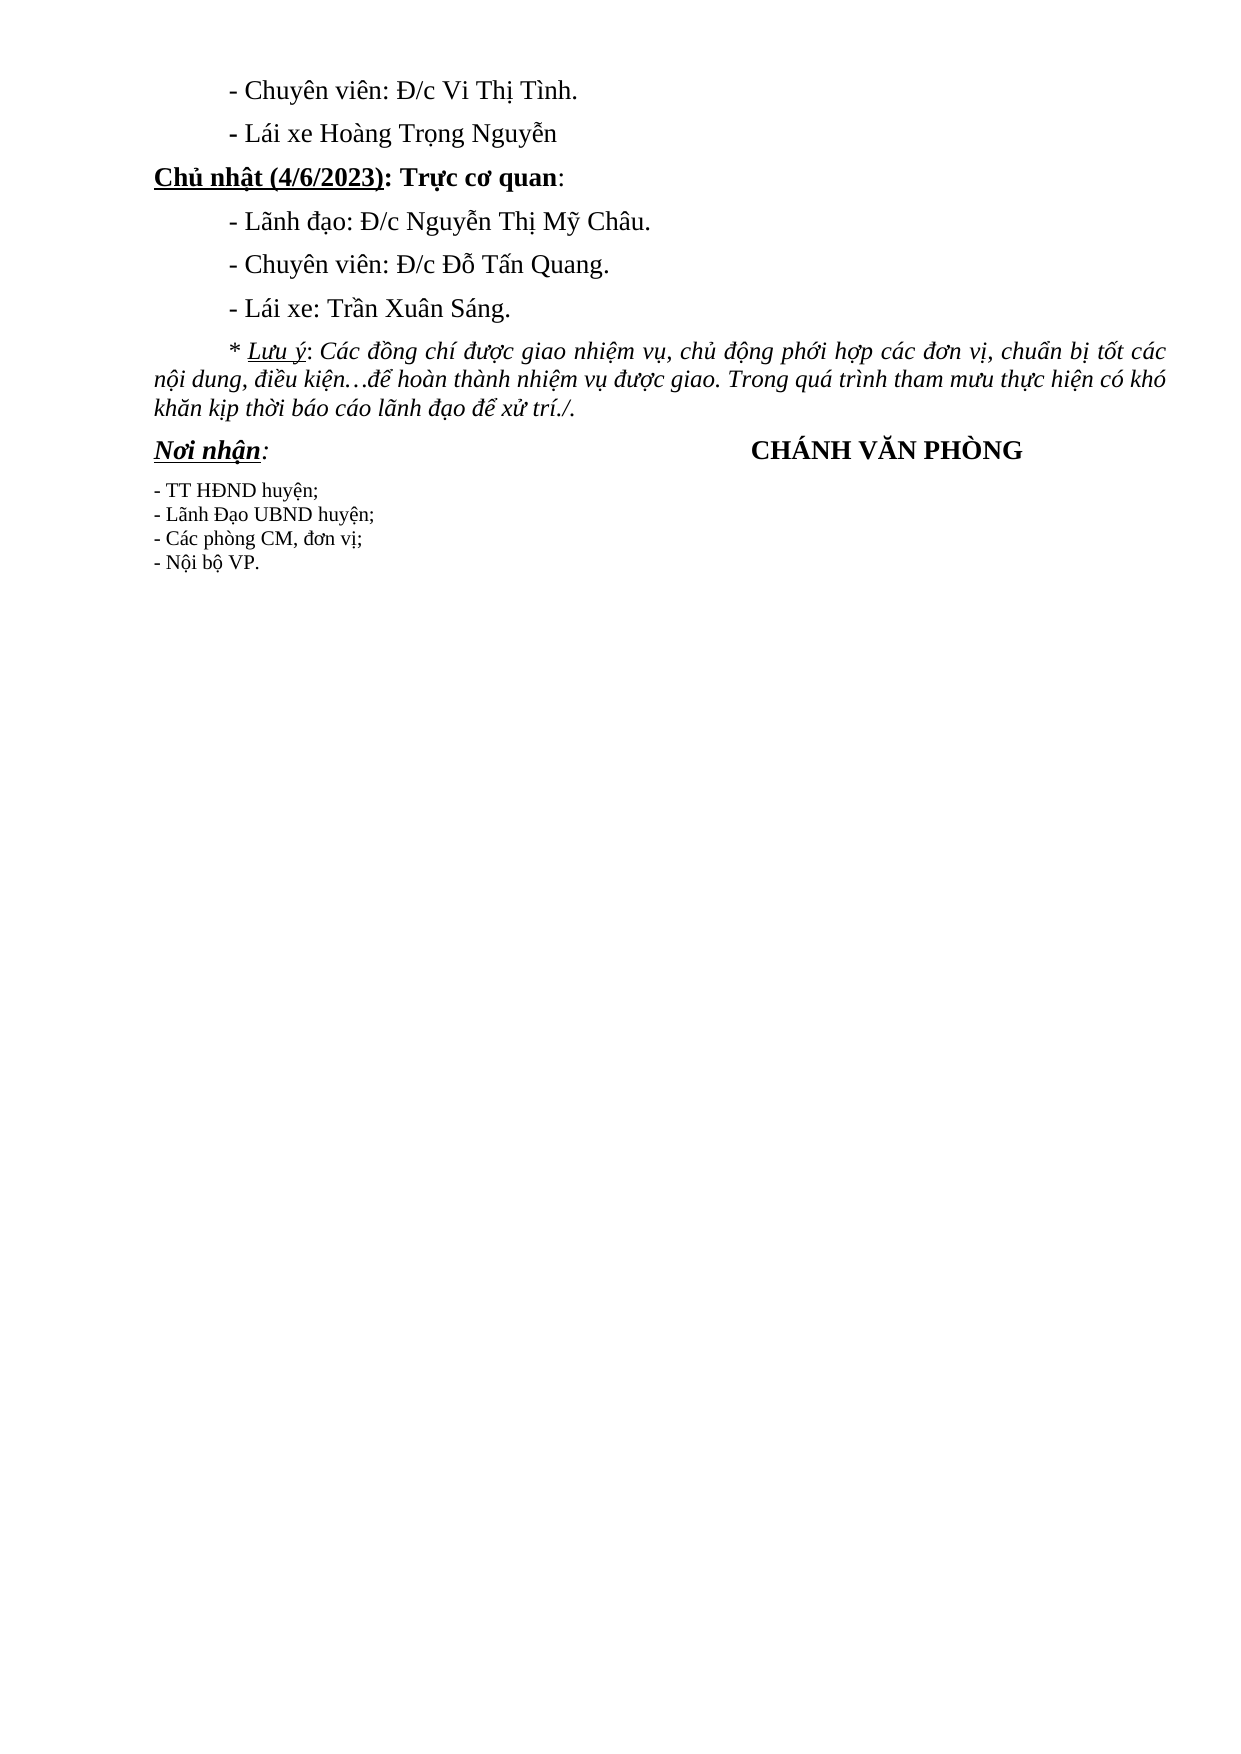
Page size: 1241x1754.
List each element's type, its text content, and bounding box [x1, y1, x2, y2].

text - Lái xe Hoàng Trọng Nguyễn [228, 117, 1166, 149]
text Nơi nhận: CHÁNH VĂN PHÒNG [153, 434, 1166, 466]
text Chủ nhật (4/6/2023): Trực cơ quan: [153, 161, 1166, 192]
text - Chuyên viên: Đ/c Vi Thị Tình. [228, 74, 1166, 105]
text - Các phòng CM, đơn vị; [153, 526, 1166, 550]
text - Lái xe: Trần Xuân Sáng. [228, 292, 1166, 323]
text - Lãnh đạo: Đ/c Nguyễn Thị Mỹ Châu. [228, 205, 1166, 236]
text - Chuyên viên: Đ/c Đỗ Tấn Quang. [228, 248, 1166, 279]
text - Lãnh Đạo UBND huyện; [153, 502, 1166, 526]
text * Lưu ý: Các đồng chí được giao nhiệm vụ, chủ động phới hợp các đơn vị, chuẩn bị tốt các nội dung, điều kiện…để hoàn thành nhiệm vụ được giao. Trong quá trình tham mưu thực hiện có khó khăn kịp thời báo cáo lãnh đạo để xử trí./. [153, 336, 1166, 422]
text - Nội bộ VP. [153, 550, 1166, 574]
text - TT HĐND huyện; [153, 478, 1166, 502]
